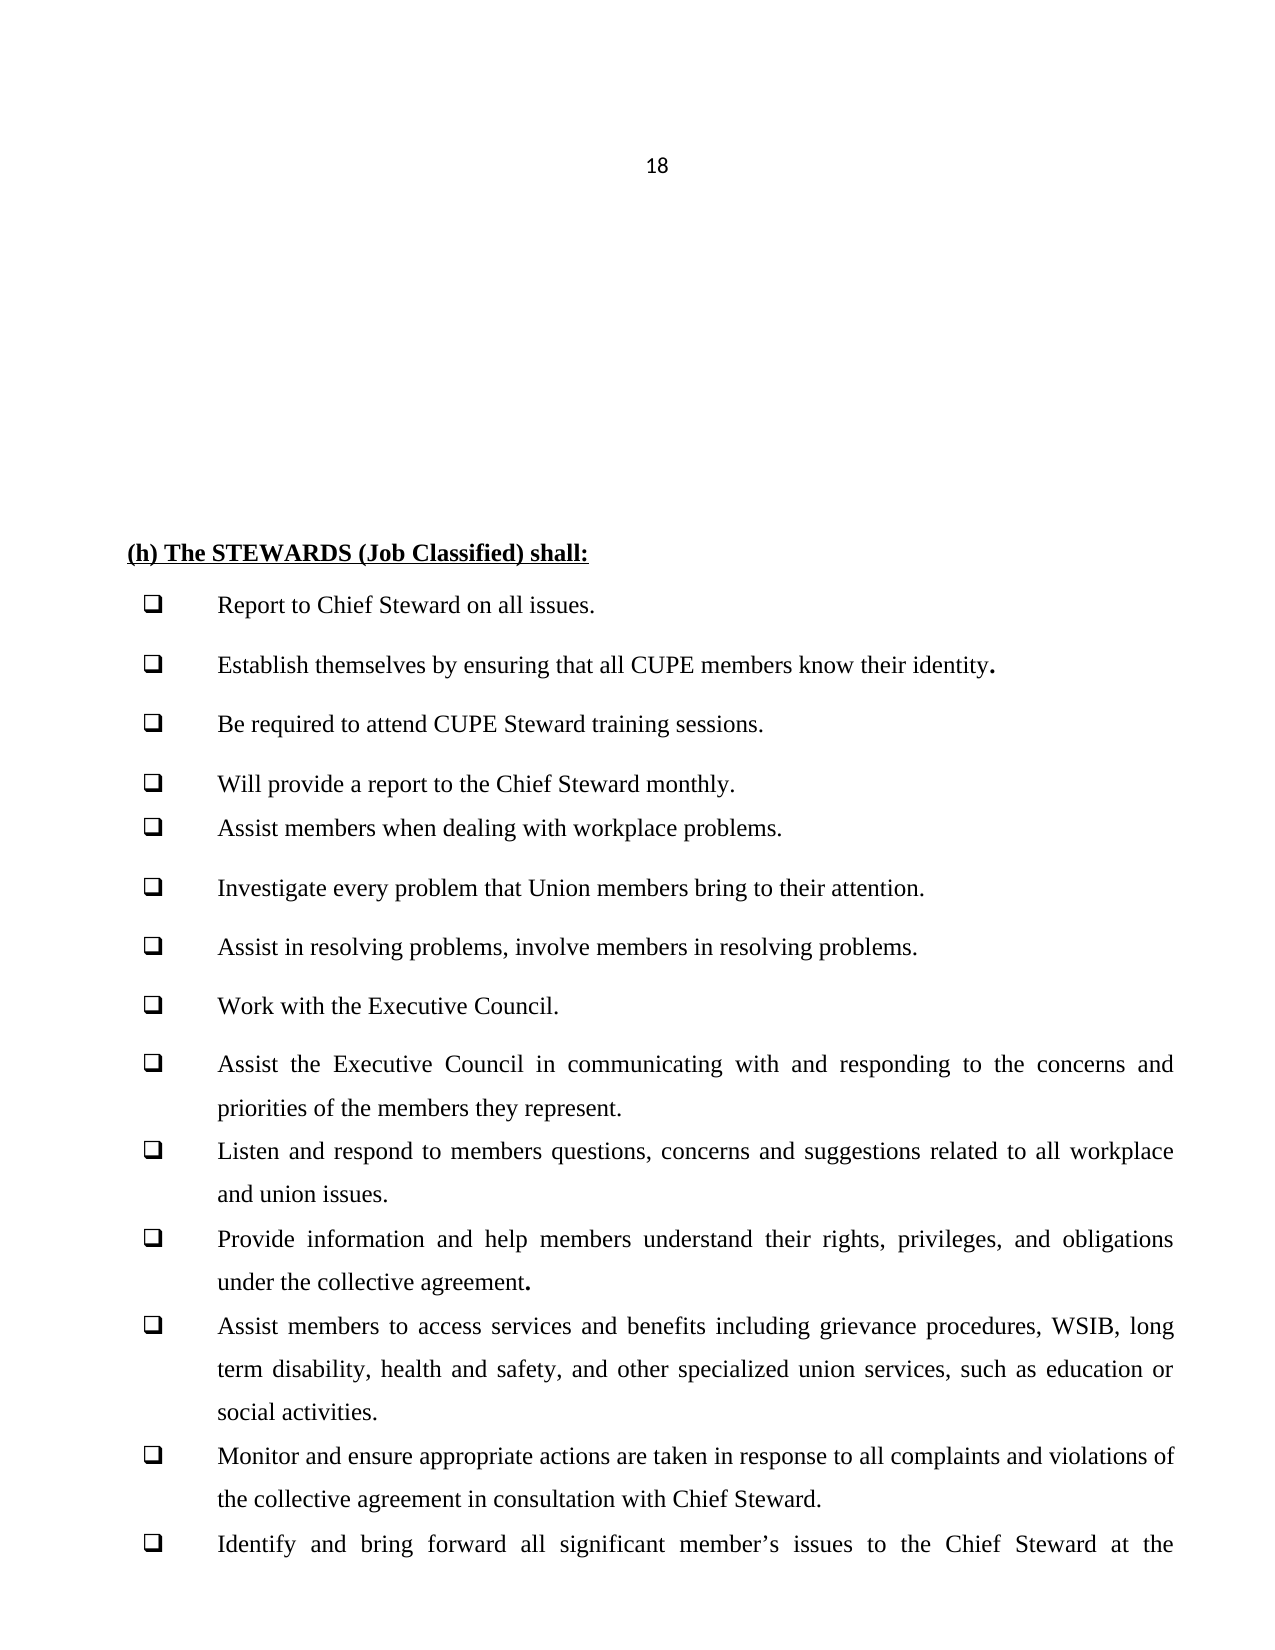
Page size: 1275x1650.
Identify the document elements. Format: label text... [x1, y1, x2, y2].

list Establish themselves by ensuring that all CUPE members know their identity. [142, 650, 1174, 678]
list Assist members to access services and benefits including grievance procedures, WSIB, long term disability, health and safety, and other specialized union services, such as education or social activities. [142, 1311, 1175, 1426]
list Assist the Executive Council in communicating with and responding to the concerns and priorities of the members they represent. [142, 1049, 1174, 1121]
list Report to Chief Steward on all issues. [142, 590, 1187, 619]
list Assist in resolving problems, involve members in resolving problems. [142, 932, 1187, 961]
list Will provide a report to the Chief Steward monthly. [142, 769, 1174, 798]
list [142, 1529, 1175, 1557]
text (h) The STEWARDS (Job Classified) shall: [127, 538, 1187, 567]
list Monitor and ensure appropriate actions are taken in response to all complaints and violations of the collective agreement in consultation with Chief Steward. [142, 1441, 1175, 1513]
list Provide information and help members understand their rights, privileges, and obligations under the collective agreement. [142, 1224, 1174, 1296]
list Work with the Executive Council. [142, 991, 1187, 1020]
list Investigate every problem that Union members bring to their attention. [142, 873, 1187, 901]
list Assist members when dealing with workplace problems. [142, 813, 1187, 842]
list Listen and respond to members questions, concerns and suggestions related to all workplace and union issues. [142, 1136, 1174, 1208]
list Be required to attend CUPE Steward training sessions. [142, 709, 1174, 738]
